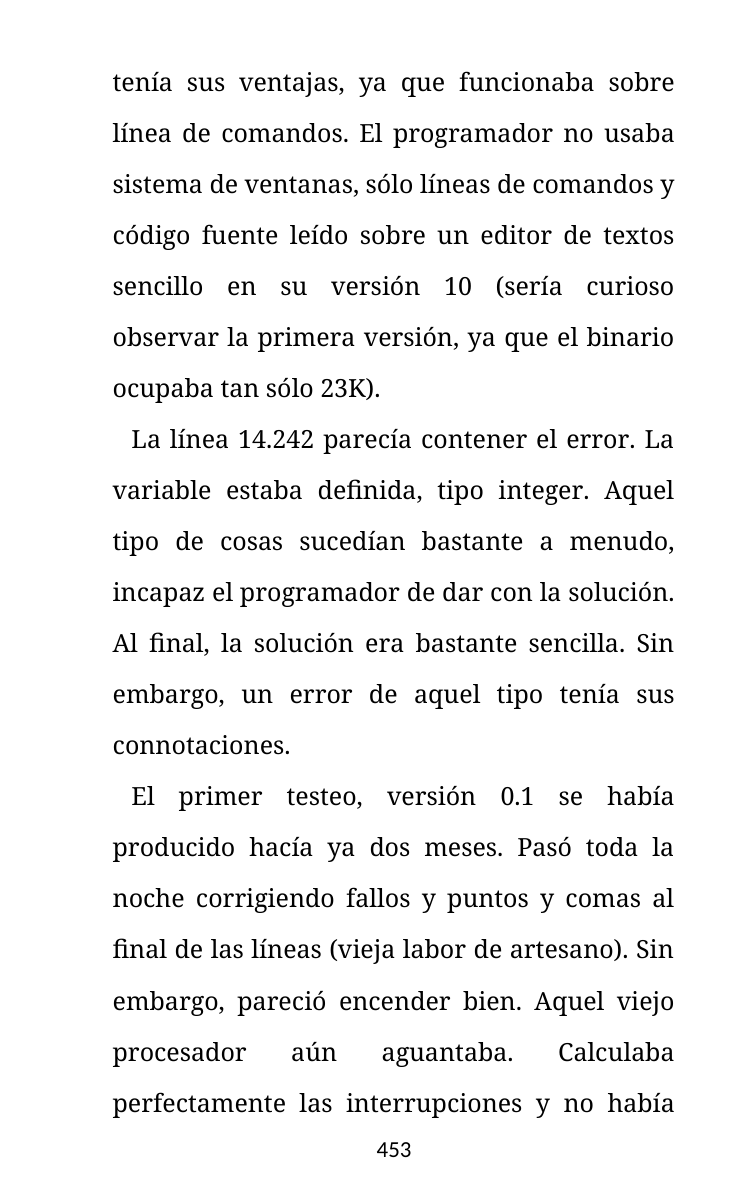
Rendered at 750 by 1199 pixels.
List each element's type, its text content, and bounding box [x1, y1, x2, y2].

text La línea 14.242 parecía contener el error. La variable estaba definida, tipo integer. Aquel tipo de cosas sucedían bastante a menudo, incapaz el programador de dar con la solución. Al final, la solución era bastante sencilla. Sin embargo, un error de aquel tipo tenía sus connotaciones. [112, 422, 675, 762]
